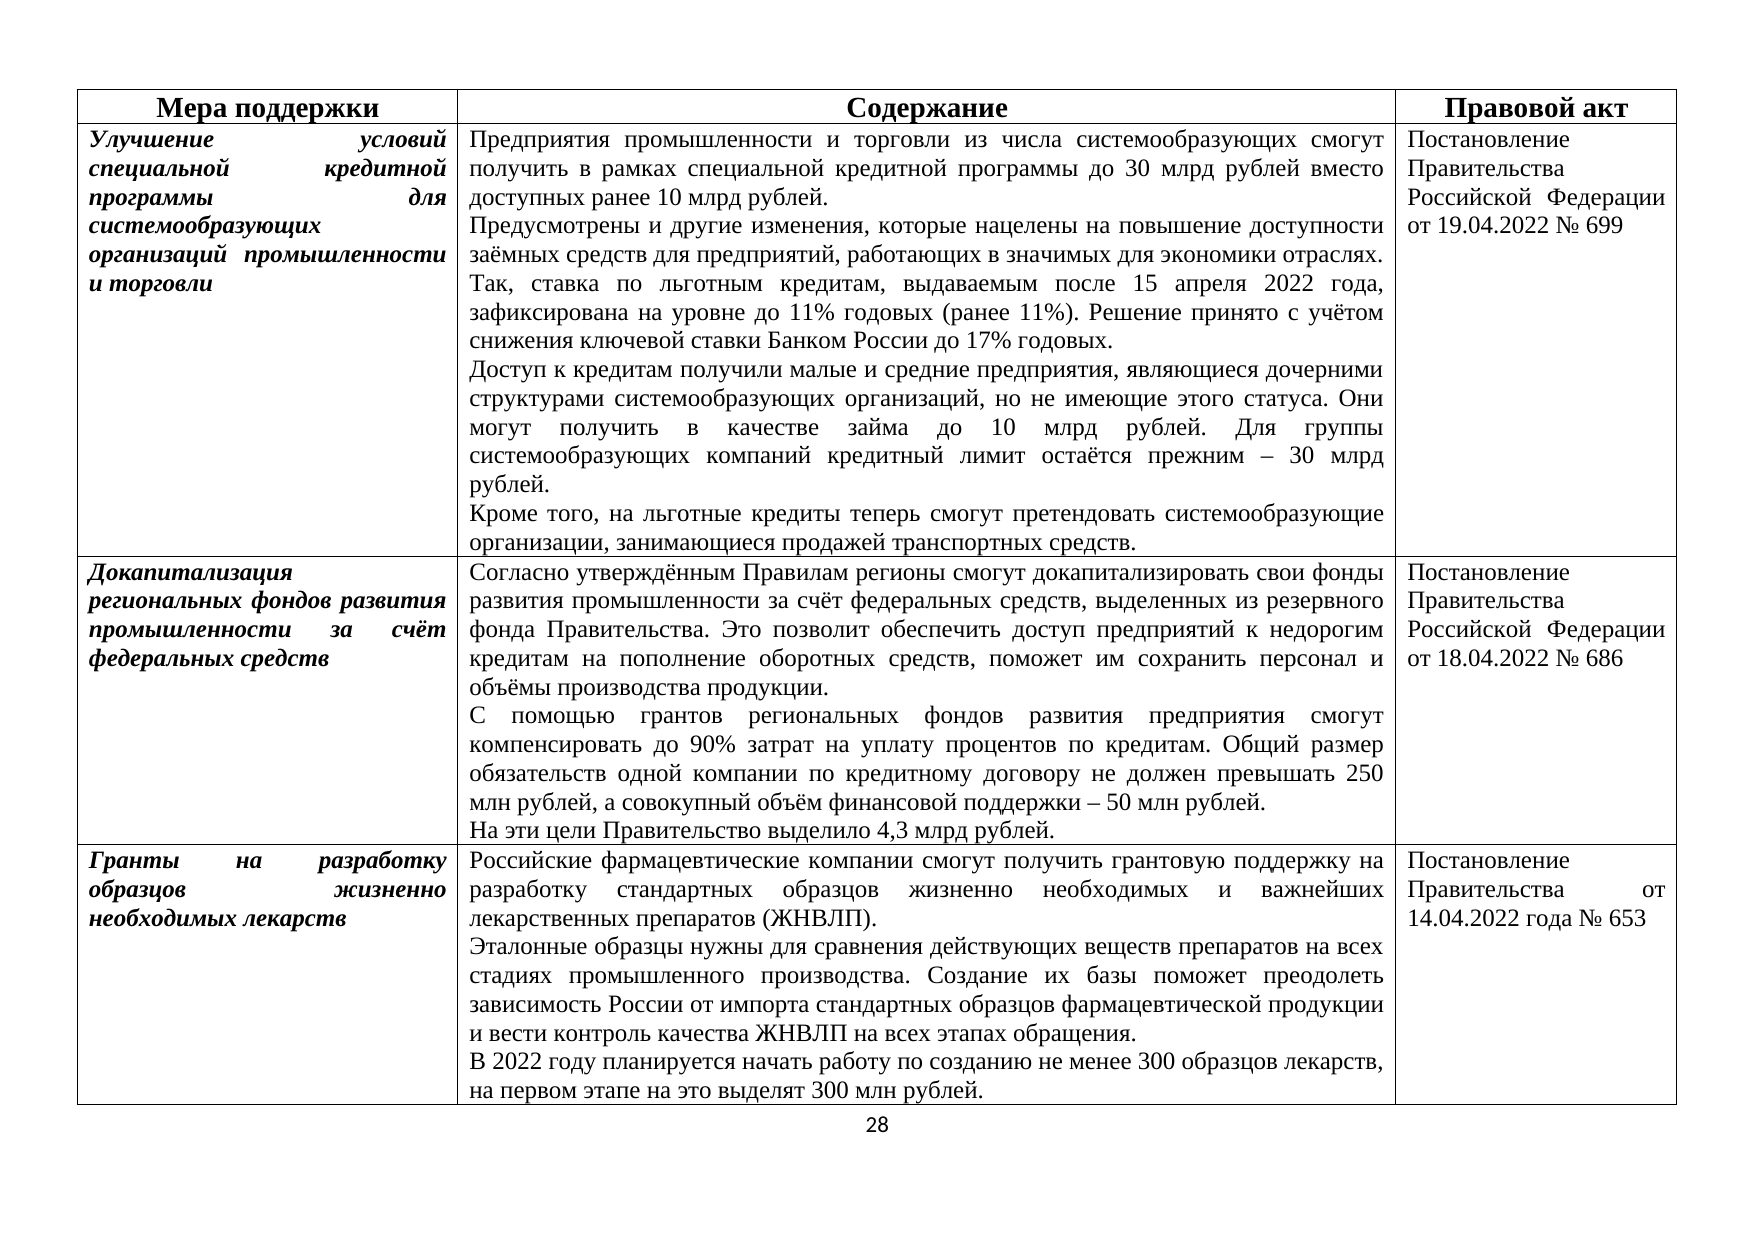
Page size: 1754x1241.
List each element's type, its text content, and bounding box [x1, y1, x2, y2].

table_cell Российские фармацевтические компании смогут получить грантовую поддержку на разработку стандартных образцов жизненно необходимых и важнейших лекарственных препаратов (ЖНВЛП). Эталонные образцы нужны для сравнения действующих веществ препаратов на всех стадиях промышленного производства. Создание их базы поможет преодолеть зависимость России от импорта стандартных образцов фармацевтической продукции и вести контроль качества ЖНВЛП на всех этапах обращения. В 2022 году планируется начать работу по созданию не менее 300 образцов лекарств, на первом этапе на это выделят 300 млн рублей. [458, 845, 1395, 1104]
table_cell Докапитализация региональных фондов развития промышленности за счёт федеральных средств [78, 557, 457, 844]
table_header Правовой акт [1396, 90, 1676, 123]
table_cell Согласно утверждённым Правилам регионы смогут докапитализировать свои фонды развития промышленности за счёт федеральных средств, выделенных из резервного фонда Правительства. Это позволит обеспечить доступ предприятий к недорогим кредитам на пополнение оборотных средств, поможет им сохранить персонал и объёмы производства продукции. С помощью грантов региональных фондов развития предприятия смогут компенсировать до 90% затрат на уплату процентов по кредитам. Общий размер обязательств одной компании по кредитному договору не должен превышать 250 млн рублей, а совокупный объём финансовой поддержки – 50 млн рублей. На эти цели Правительство выделило 4,3 млрд рублей. [458, 557, 1395, 844]
table_header Мера поддержки [78, 90, 457, 123]
table_cell Гранты на разработку образцов жизненно необходимых лекарств [78, 845, 457, 1104]
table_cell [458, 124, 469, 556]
table_header Содержание [458, 90, 1395, 123]
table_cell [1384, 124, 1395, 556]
table_cell Постановление Правительства от 14.04.2022 года № 653 [1396, 845, 1676, 1104]
table_cell Постановление Правительства Российской Федерации от 18.04.2022 № 686 [1396, 557, 1676, 844]
table_cell Постановление Правительства Российской Федерации от 19.04.2022 № 699 [1396, 124, 1676, 556]
table_cell Улучшение условий специальной кредитной программы для системообразующих организаций промышленности и торговли [78, 124, 457, 556]
